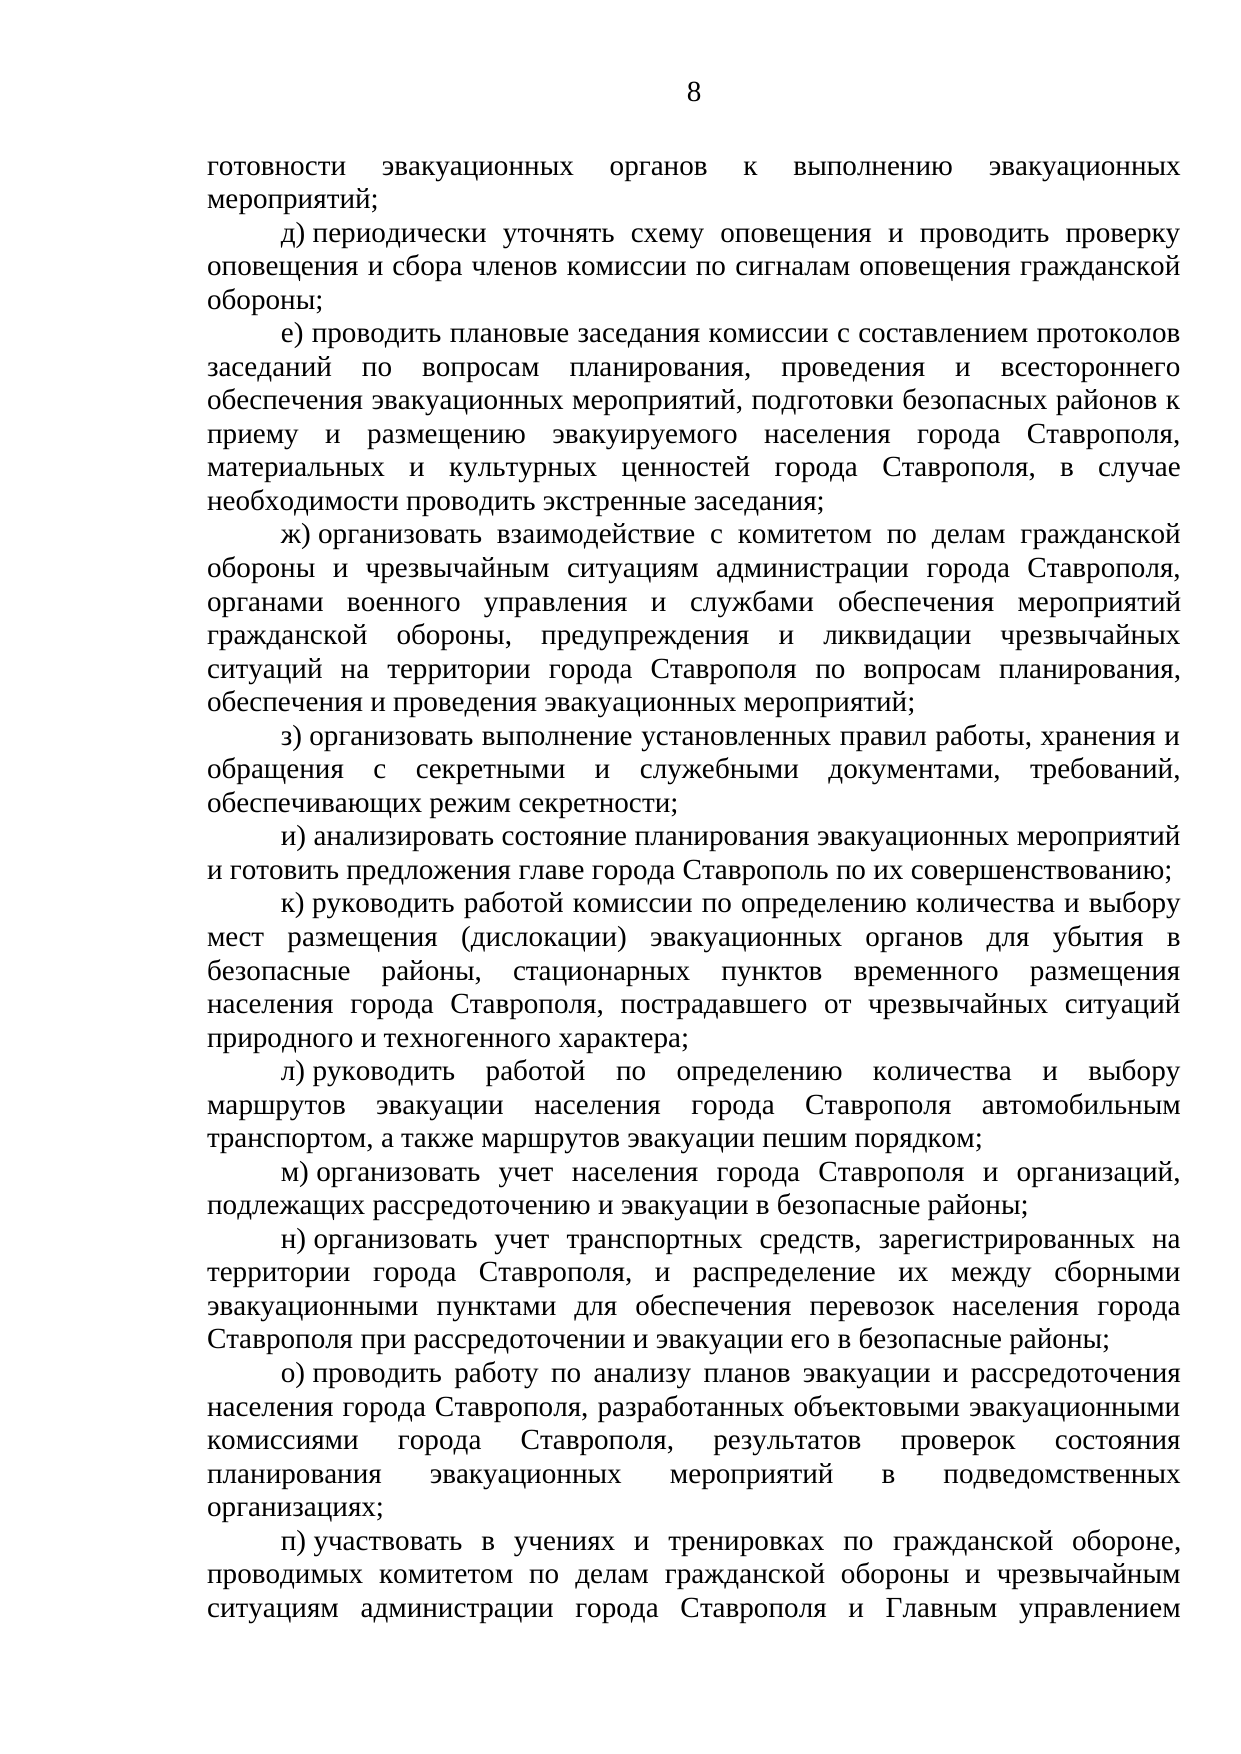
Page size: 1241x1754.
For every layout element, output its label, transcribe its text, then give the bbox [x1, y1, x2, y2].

text ж) организовать взаимодействие с комитетом по делам гражданской обороны и чрезвычайным ситуациям администрации города Ставрополя, органами военного управления и службами обеспечения мероприятий гражданской обороны, предупреждения и ликвидации чрезвычайных ситуаций на территории города Ставрополя по вопросам планирования, обеспечения и проведения эвакуационных мероприятий; [207, 517, 1181, 718]
text н) организовать учет транспортных средств, зарегистрированных на территории города Ставрополя, и распределение их между сборными эвакуационными пунктами для обеспечения перевозок населения города Ставрополя при рассредоточении и эвакуации его в безопасные районы; [207, 1221, 1181, 1355]
text л) руководить работой по определению количества и выбору маршрутов эвакуации населения города Ставрополя автомобильным транспортом, а также маршрутов эвакуации пешим порядком; [207, 1053, 1181, 1154]
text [207, 1523, 1181, 1623]
text з) организовать выполнение установленных правил работы, хранения и обращения с секретными и служебными документами, требований, обеспечивающих режим секретности; [207, 718, 1181, 818]
text о) проводить работу по анализу планов эвакуации и рассредоточения населения города Ставрополя, разработанных объектовыми эвакуационными комиссиями города Ставрополя, результатов проверок состояния планирования эвакуационных мероприятий в подведомственных организациях; [207, 1355, 1181, 1523]
text м) организовать учет населения города Ставрополя и организаций, подлежащих рассредоточению и эвакуации в безопасные районы; [207, 1154, 1181, 1221]
text к) руководить работой комиссии по определению количества и выбору мест размещения (дислокации) эвакуационных органов для убытия в безопасные районы, стационарных пунктов временного размещения населения города Ставрополя, пострадавшего от чрезвычайных ситуаций природного и техногенного характера; [207, 886, 1181, 1053]
text е) проводить плановые заседания комиссии с составлением протоколов заседаний по вопросам планирования, проведения и всестороннего обеспечения эвакуационных мероприятий, подготовки безопасных районов к приему и размещению эвакуируемого населения города Ставрополя, материальных и культурных ценностей города Ставрополя, в случае необходимости проводить экстренные заседания; [207, 315, 1181, 517]
text д) периодически уточнять схему оповещения и проводить проверку оповещения и сбора членов комиссии по сигналам оповещения гражданской обороны; [207, 215, 1181, 315]
text и) анализировать состояние планирования эвакуационных мероприятий и готовить предложения главе города Ставрополь по их совершенствованию; [207, 818, 1181, 886]
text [207, 148, 1181, 215]
